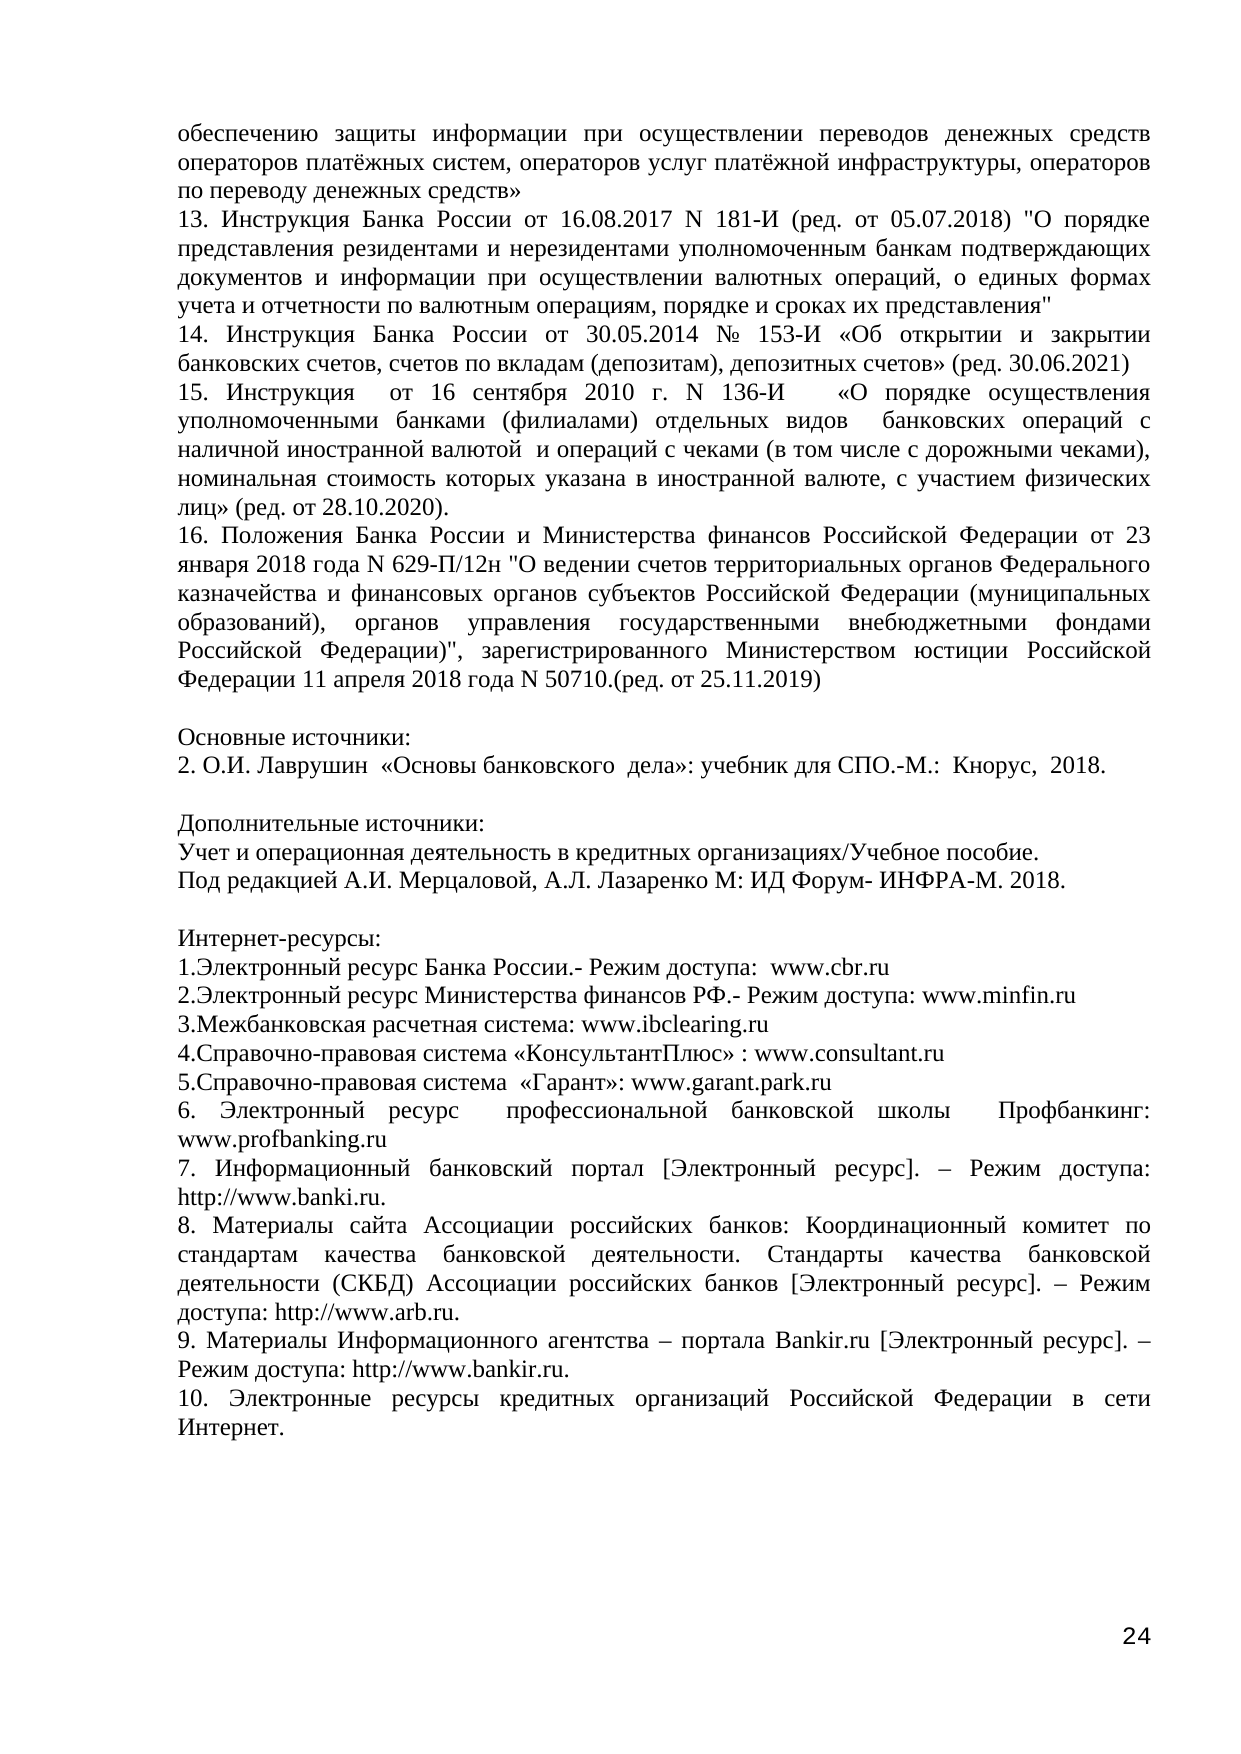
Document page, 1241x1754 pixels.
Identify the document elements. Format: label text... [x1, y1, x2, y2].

text 5.Справочно-правовая система «Гарант»: www.garant.park.ru [177, 1067, 1152, 1096]
text 2.Электронный ресурс Министерства финансов РФ.- Режим доступа: www.minfin.ru [177, 981, 1152, 1009]
text Учет и операционная деятельность в кредитных организациях/Учебное пособие. [177, 837, 1152, 866]
text Дополнительные источники: [177, 808, 1152, 837]
text 6. Электронный ресурс профессиональной банковской школы Профбанкинг: www.profbanking.ru [177, 1096, 1152, 1153]
text 10. Электронные ресурсы кредитных организаций Российской Федерации в сети Интернет. [177, 1383, 1152, 1441]
text 13. Инструкция Банка России от 16.08.2017 N 181-И (ред. от 05.07.2018) "О порядке представления резидентами и нерезидентами уполномоченным банкам подтверждающих документов и информации при осуществлении валютных операций, о единых формах учета и отчетности по валютным операциям, порядке и сроках их представления" [177, 204, 1152, 319]
text 9. Материалы Информационного агентства – портала Bankir.ru [Электронный ресурс]. – Режим доступа: http://www.bankir.ru. [177, 1326, 1152, 1383]
text 16. Положения Банка России и Министерства финансов Российской Федерации от 23 января 2018 года N 629-П/12н "О ведении счетов территориальных органов Федерального казначейства и финансовых органов субъектов Российской Федерации (муниципальных образований), органов управления государственными внебюджетными фондами Российской Федерации)", зарегистрированного Министерством юстиции Российской Федерации 11 апреля 2018 года N 50710.(ред. от 25.11.2019) [177, 521, 1152, 693]
text 4.Справочно-правовая система «КонсультантПлюс» : www.consultant.ru [177, 1038, 1152, 1067]
text 14. Инструкция Банка России от 30.05.2014 № 153-И «Об открытии и закрытии банковских счетов, счетов по вкладам (депозитам), депозитных счетов» (ред. 30.06.2021) [177, 319, 1152, 377]
text 1.Электронный ресурс Банка России.- Режим доступа: www.cbr.ru [177, 952, 1152, 981]
text 2. О.И. Лаврушин «Основы банковского дела»: учебник для СПО.-М.: Кнорус, 2018. [177, 751, 1152, 779]
text 3.Межбанковская расчетная система: www.ibclearing.ru [177, 1009, 1152, 1038]
text Под редакцией А.И. Мерцаловой, А.Л. Лазаренко М: ИД Форум- ИНФРА-М. 2018. [177, 866, 1152, 894]
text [177, 118, 1152, 204]
text 15. Инструкция от 16 сентября 2010 г. N 136-И «О порядке осуществления уполномоченными банками (филиалами) отдельных видов банковских операций с наличной иностранной валютой и операций с чеками (в том числе с дорожными чеками), номинальная стоимость которых указана в иностранной валюте, с участием физических лиц» (ред. от 28.10.2020). [177, 377, 1152, 521]
text 7. Информационный банковский портал [Электронный ресурс]. – Режим доступа: http://www.banki.ru. [177, 1153, 1152, 1211]
text Интернет-ресурсы: [177, 923, 1152, 952]
text Основные источники: [177, 722, 1152, 751]
text 8. Материалы сайта Ассоциации российских банков: Координационный комитет по стандартам качества банковской деятельности. Стандарты качества банковской деятельности (СКБД) Ассоциации российских банков [Электронный ресурс]. – Режим доступа: http://www.arb.ru. [177, 1211, 1152, 1326]
